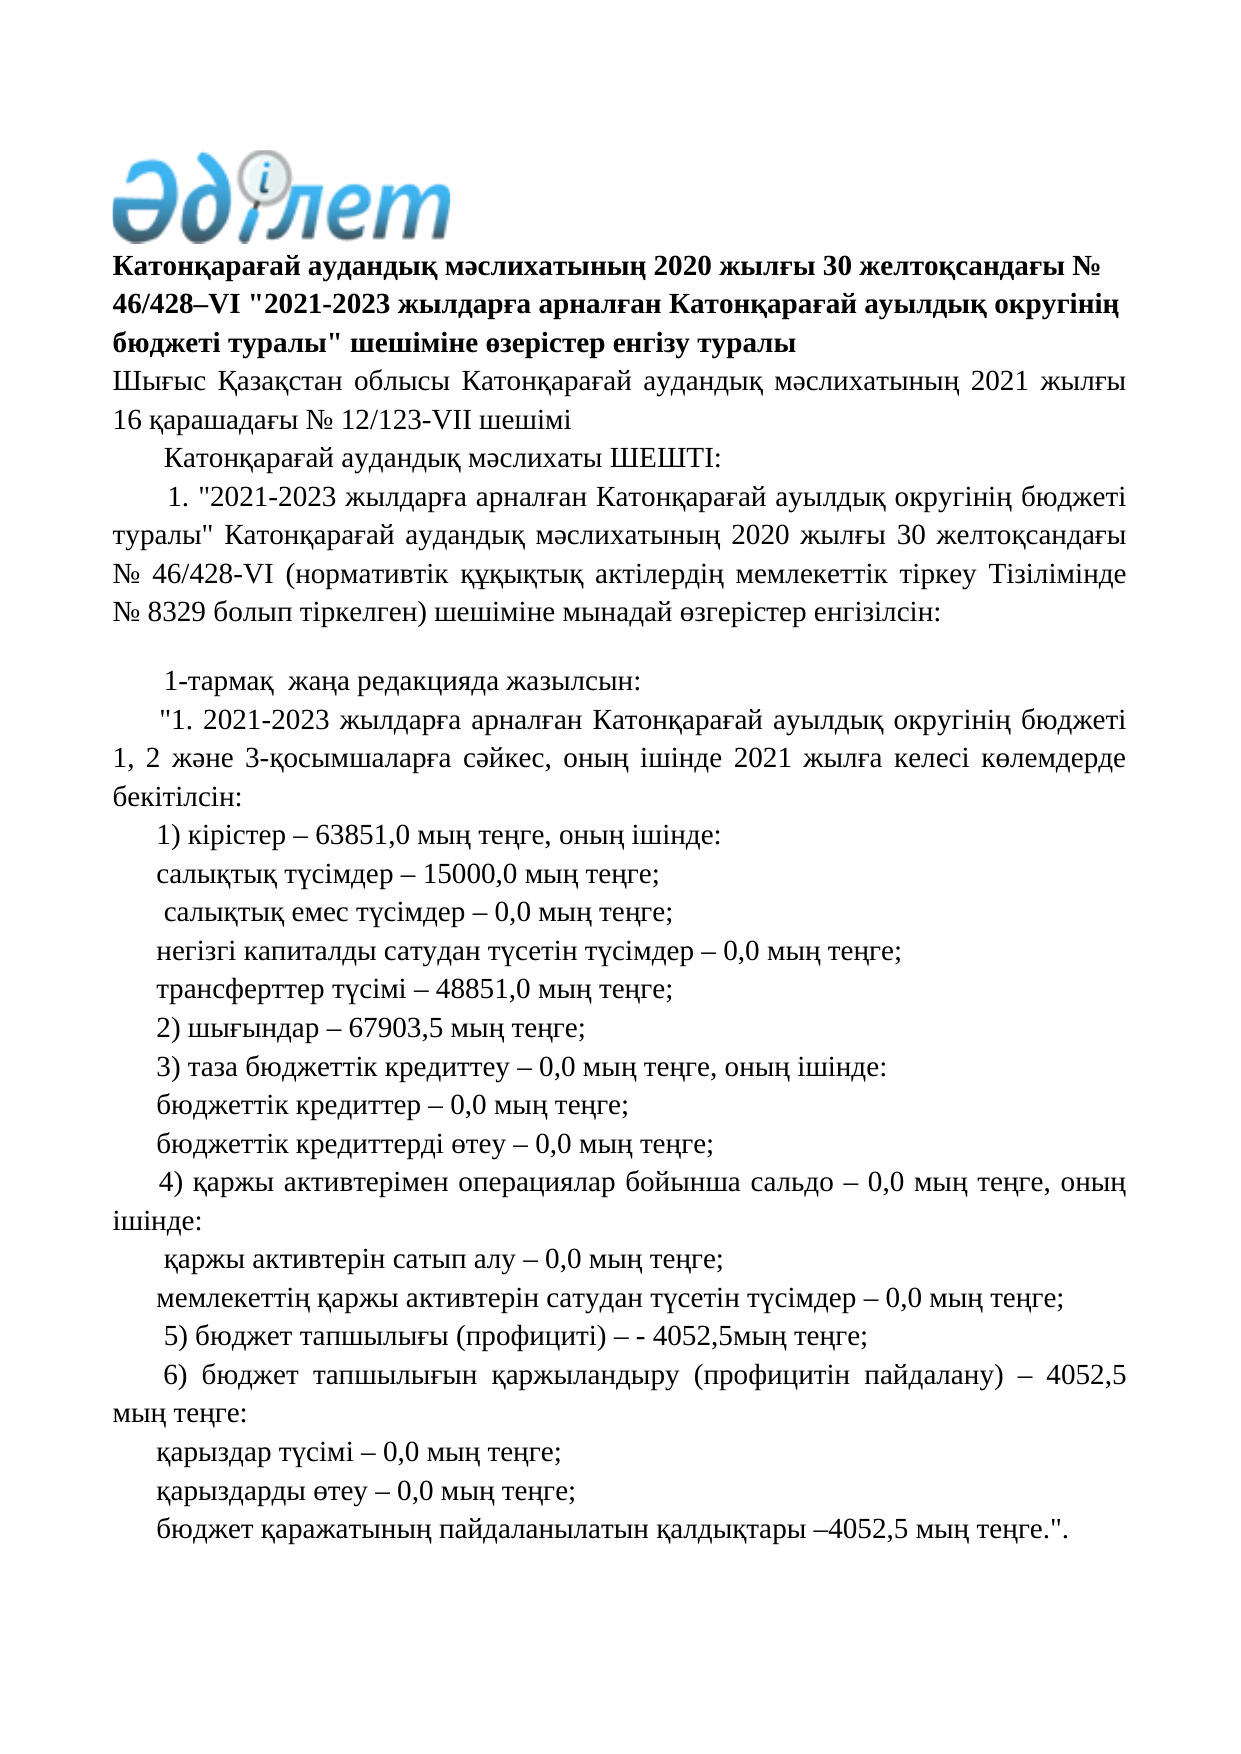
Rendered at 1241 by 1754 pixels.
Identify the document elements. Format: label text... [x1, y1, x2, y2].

text "1. 2021-2023 жылдарға арналған Катонқарағай ауылдық округінің бюджеті 1, 2 және 3-қосымшаларға сәйкес, оның ішінде 2021 жылға келесі көлемдерде бекiтiлсiн: [112, 702, 1128, 812]
text Шығыс Қазақстан облысы Катонқарағай аудандық мәслихатының 2021 жылғы 16 қарашадағы № 12/123-VII шешімі [112, 363, 1128, 435]
text бюджеттік кредиттерді өтеу – 0,0 мың теңге; [112, 1126, 1128, 1159]
text 5) бюджет тапшылығы (профициті) – - 4052,5мың теңге; [112, 1318, 1128, 1352]
picture [112, 150, 451, 244]
text 1. "2021-2023 жылдарға арналған Катонқарағай ауылдық округінің бюджеті туралы" Катонқарағай аудандық мәслихатының 2020 жылғы 30 желтоқсандағы № 46/428-VІ (нормативтік құқықтық актілердің мемлекеттік тіркеу Тізілімінде № 8329 болып тіркелген) шешіміне мынадай өзгерістер енгізілсін: [112, 479, 1128, 628]
text салықтық түсiмдер – 15000,0 мың теңге; [112, 856, 1128, 889]
text негiзгi капиталды сатудан түсетiн түсiмдер – 0,0 мың теңге; [112, 933, 1128, 967]
text қарыздарды өтеу – 0,0 мың теңге; [112, 1473, 1128, 1506]
text 4) қаржы активтерiмен операциялар бойынша сальдо – 0,0 мың теңге, оның ішінде: [112, 1164, 1128, 1236]
text 6) бюджет тапшылығын қаржыландыру (профицитін пайдалану) – 4052,5 мың теңге: [112, 1357, 1128, 1429]
text 1) кірістер – 63851,0 мың теңге, оның iшiнде: [112, 817, 1128, 851]
text бюджеттік кредиттер – 0,0 мың теңге; [112, 1087, 1128, 1121]
text мемлекеттің қаржы активтерін сатудан түсетін түсімдер – 0,0 мың теңге; [112, 1280, 1128, 1313]
text трансферттер түсiмi – 48851,0 мың теңге; [112, 972, 1128, 1005]
text 3) таза бюджеттiк кредиттеу – 0,0 мың теңге, оның ішінде: [112, 1049, 1128, 1082]
text қарыздар түсімі – 0,0 мың теңге; [112, 1434, 1128, 1468]
text бюджет қаражатының пайдаланылатын қалдықтары –4052,5 мың теңге.". [112, 1511, 1128, 1545]
text 1-тармақ жаңа редакцияда жазылсын: [112, 663, 1128, 697]
text Катонқарағай аудандық мәслихатының 2020 жылғы 30 желтоқсандағы № 46/428–VI "2021-2023 жылдарға арналған Катонқарағай ауылдық округінің бюджеті туралы" шешіміне өзерістер енгізу туралы [112, 248, 1128, 358]
text салықтық емес түсiмдер – 0,0 мың теңге; [112, 894, 1128, 928]
text қаржы активтерін сатып алу – 0,0 мың теңге; [112, 1241, 1128, 1275]
text 2) шығындар – 67903,5 мың теңге; [112, 1010, 1128, 1044]
text Катонқарағай аудандық мәслихаты ШЕШТІ: [112, 440, 1128, 474]
